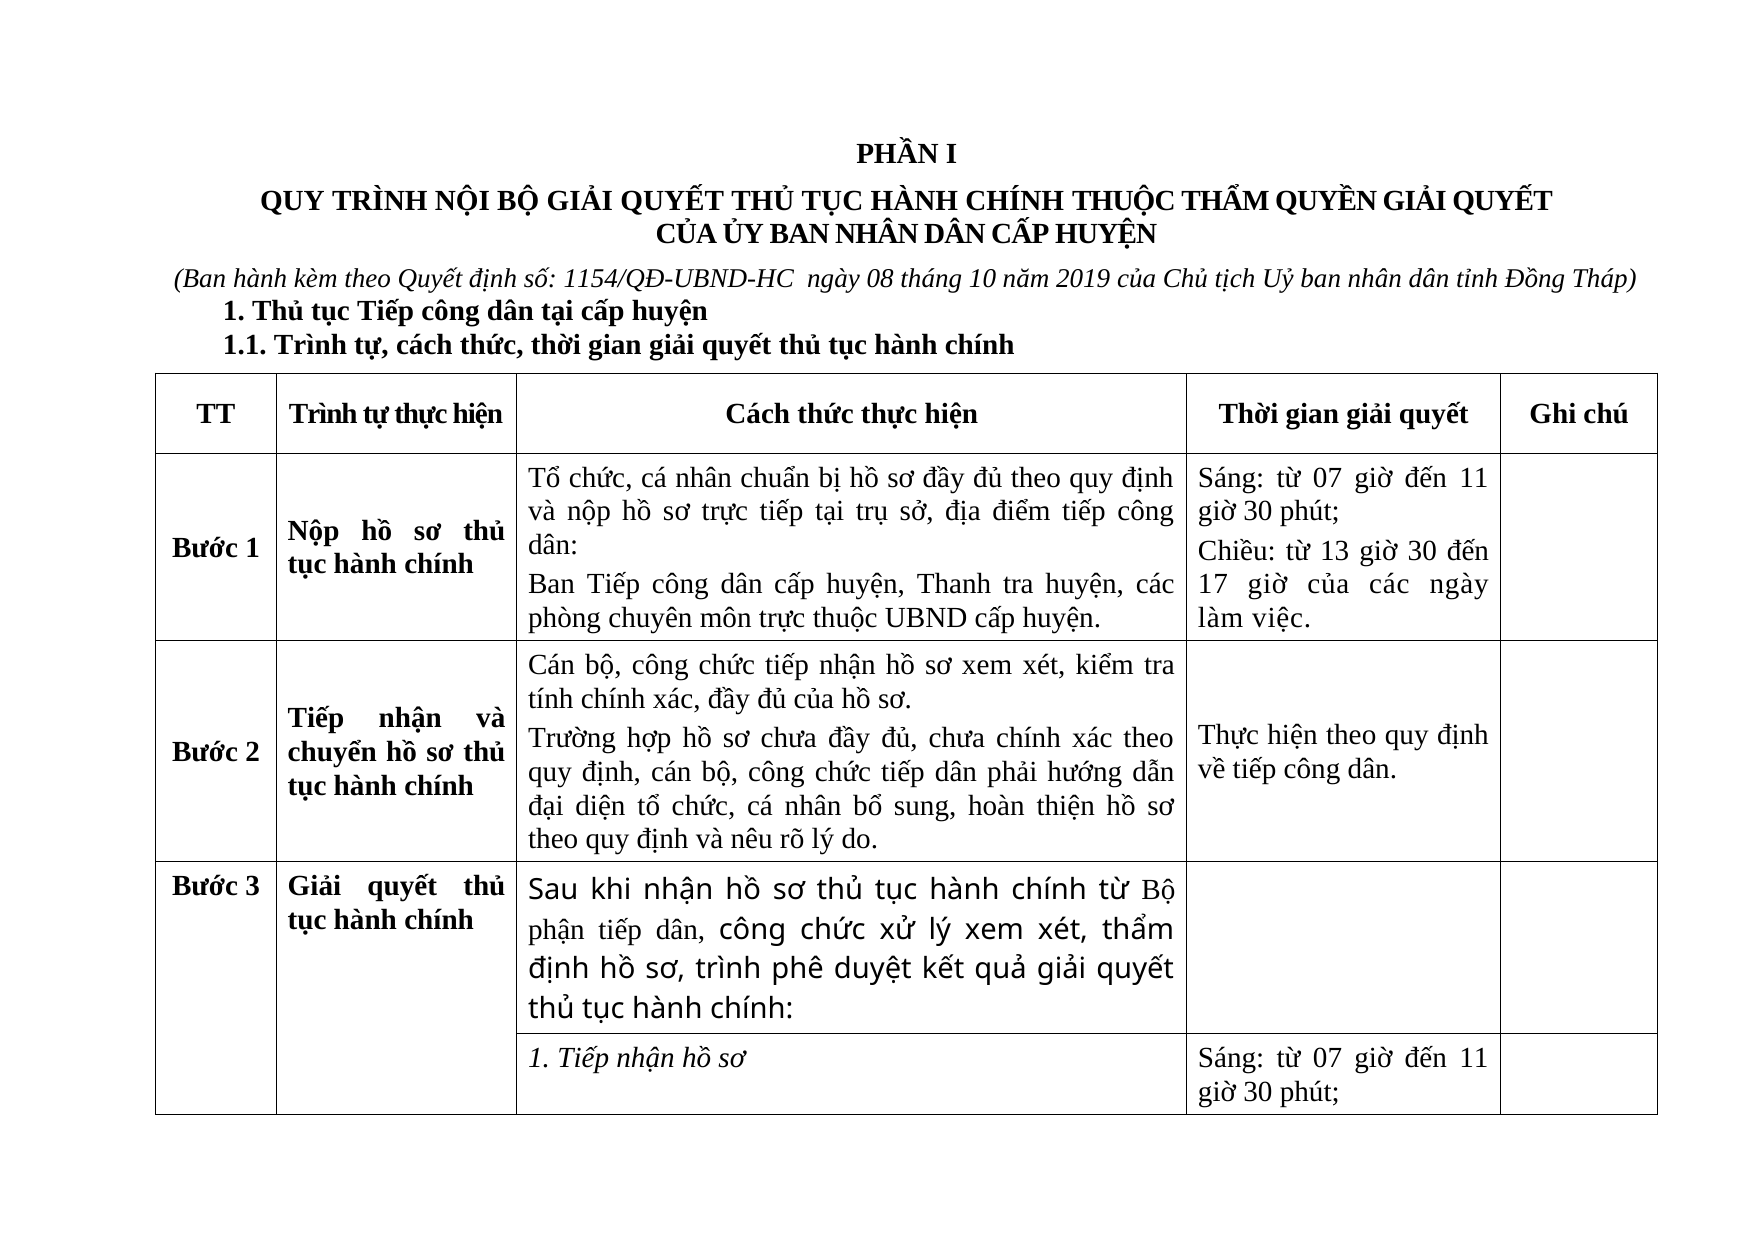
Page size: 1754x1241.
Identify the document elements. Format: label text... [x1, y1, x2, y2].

table_header Ghi chú [1501, 374, 1657, 452]
table_cell [1501, 641, 1657, 861]
table_cell 1. Tiếp nhận hồ sơ [517, 1034, 1186, 1114]
table_cell [1501, 1034, 1657, 1114]
table_cell Bước 3 [156, 862, 276, 1114]
table_header TT [156, 374, 276, 452]
table_cell Cán bộ, công chức tiếp nhận hồ sơ xem xét, kiểm tra tính chính xác, đầy đủ của hồ sơ. Trường hợp hồ sơ chưa đầy đủ, chưa chính xác theo quy định, cán bộ, công chức tiếp dân phải hướng dẫn đại diện tổ chức, cá nhân bổ sung, hoàn thiện hồ sơ theo quy định và nêu rõ lý do. [517, 641, 1186, 861]
table_cell [1187, 862, 1500, 1033]
text QUY TRÌNH NỘI BỘ GIẢI QUYẾT THỦ TỤC HÀNH CHÍNH THUỘC THẨM QUYỀN GIẢI QUYẾT [148, 183, 1665, 216]
text CỦA ỦY BAN NHÂN DÂN CẤP HUYỆN [148, 216, 1665, 250]
text PHẦN I [148, 137, 1665, 170]
table_cell [1501, 454, 1657, 640]
table_cell Tổ chức, cá nhân chuẩn bị hồ sơ đầy đủ theo quy định và nộp hồ sơ trực tiếp tại trụ sở, địa điểm tiếp công dân: Ban Tiếp công dân cấp huyện, Thanh tra huyện, các phòng chuyên môn trực thuộc UBND cấp huyện. [517, 454, 1186, 640]
table_cell Sáng: từ 07 giờ đến 11 giờ 30 phút; Chiều: từ 13 giờ 30 đến 17 giờ của các ngày làm việc. [1187, 454, 1500, 640]
table_cell [1501, 862, 1657, 1033]
table_cell Tiếp nhận và chuyển hồ sơ thủ tục hành chính [277, 641, 516, 861]
table_cell Bước 2 [156, 641, 276, 861]
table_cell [1187, 1034, 1500, 1114]
table_cell Nộp hồ sơ thủ tục hành chính [277, 454, 516, 640]
table_header Thời gian giải quyết [1187, 374, 1500, 452]
table_header Cách thức thực hiện [517, 374, 1186, 452]
text 1.1. Trình tự, cách thức, thời gian giải quyết thủ tục hành chính [148, 327, 1665, 360]
text 1. Thủ tục Tiếp công dân tại cấp huyện [148, 293, 1665, 327]
table_cell Sau khi nhận hồ sơ thủ tục hành chính từ Bộ phận tiếp dân, công chức xử lý xem xét, thẩm định hồ sơ, trình phê duyệt kết quả giải quyết thủ tục hành chính: [517, 862, 1186, 1033]
table_cell Bước 1 [156, 454, 276, 640]
table_header Trình tự thực hiện [277, 374, 516, 452]
table_cell Giải quyết thủ tục hành chính [277, 862, 516, 1114]
text (Ban hành kèm theo Quyết định số: 1154/QĐ-UBND-HC ngày 08 tháng 10 năm 2019 của Chủ tịch Uỷ ban nhân dân tỉnh Đồng Tháp) [148, 262, 1665, 293]
table_cell Thực hiện theo quy định về tiếp công dân. [1187, 641, 1500, 861]
